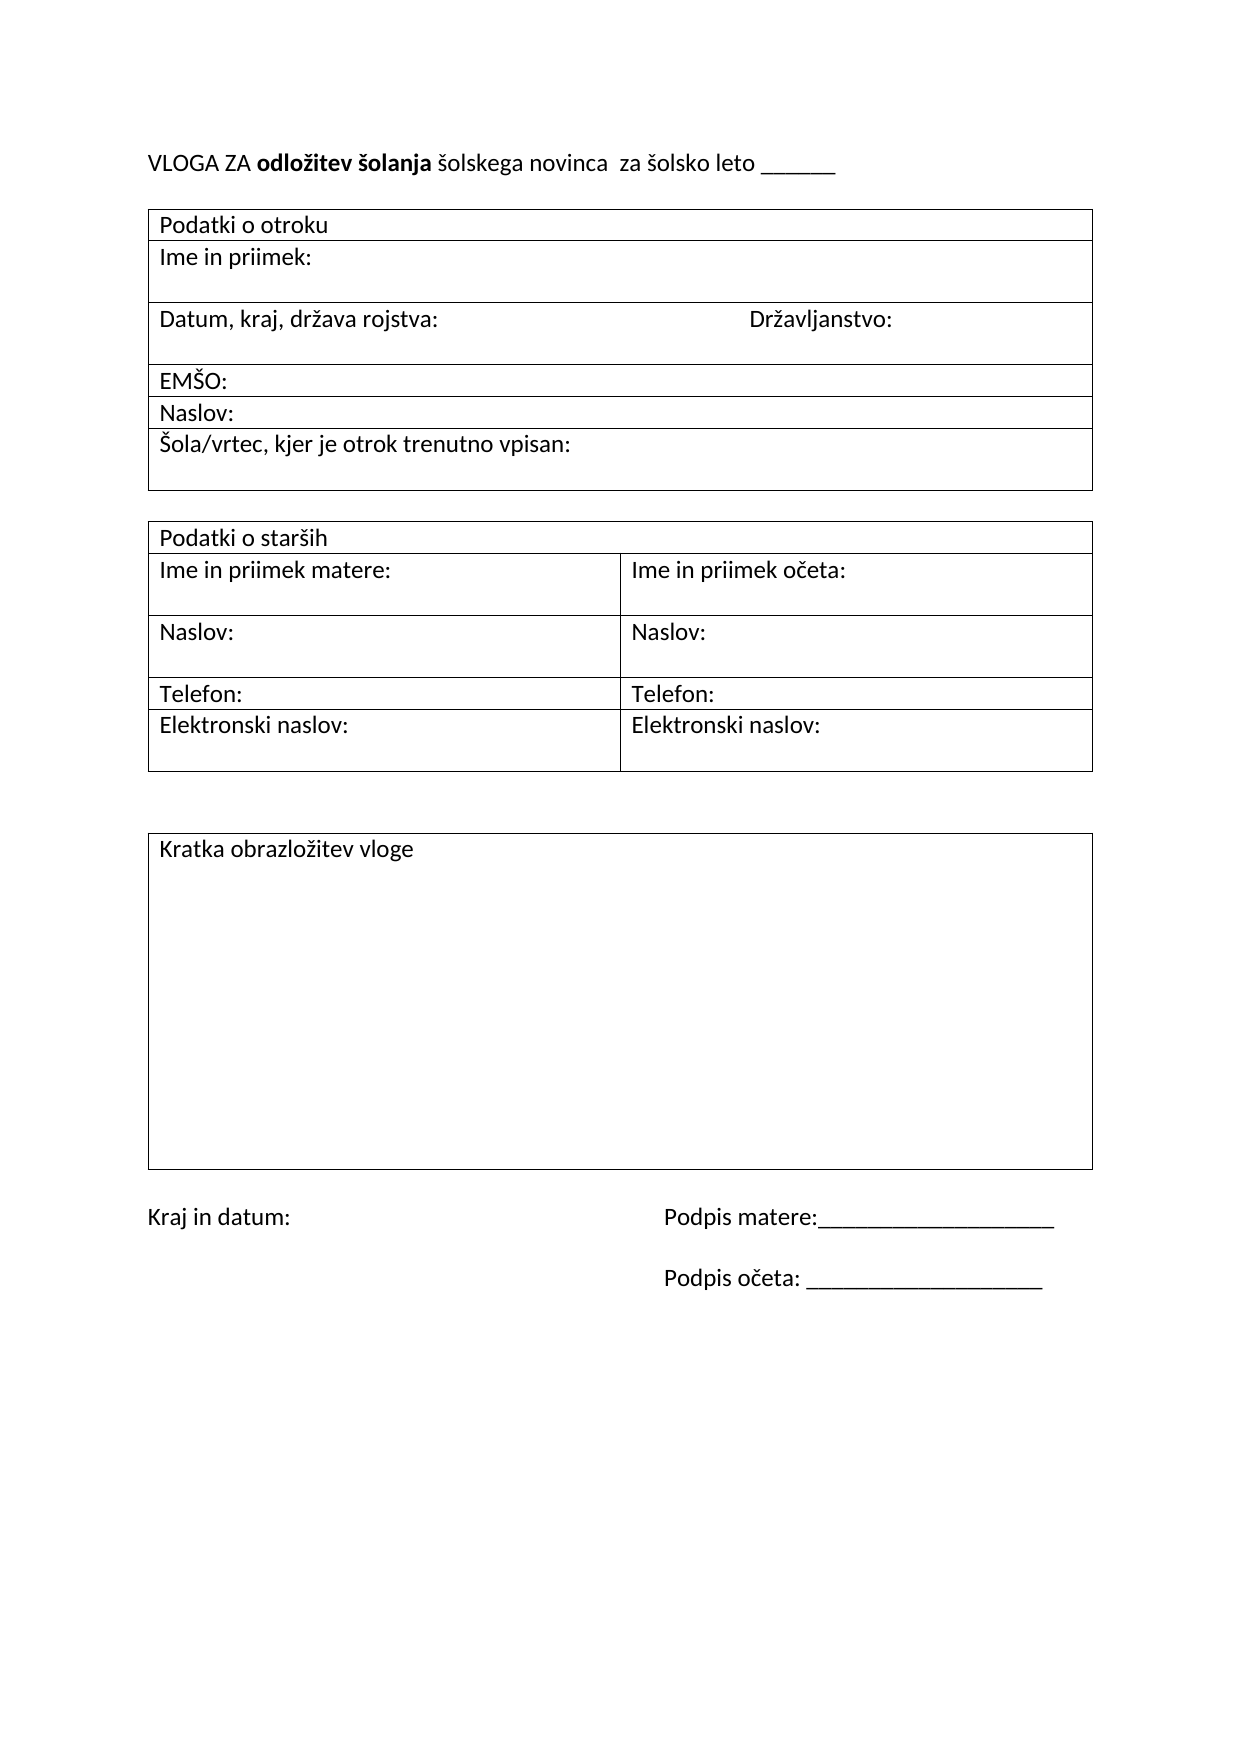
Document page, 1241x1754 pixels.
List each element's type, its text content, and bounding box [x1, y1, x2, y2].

table_cell Elektronski naslov: [621, 710, 1092, 771]
text Podpis očeta: ___________________ [148, 1262, 1093, 1292]
table_cell Naslov: [149, 616, 620, 677]
table_cell Datum, kraj, država rojstva: Državljanstvo: [149, 303, 1092, 364]
table_header Podatki o otroku [149, 210, 1092, 240]
text Kraj in datum: Podpis matere:___________________ [148, 1201, 1093, 1231]
table_cell Šola/vrtec, kjer je otrok trenutno vpisan: [149, 429, 1092, 489]
table_cell EMŠO: [149, 365, 1092, 396]
table_header Podatki o starših [149, 522, 1092, 553]
table_cell Naslov: [621, 616, 1092, 677]
text VLOGA ZA odložitev šolanja šolskega novinca za šolsko leto ______ [148, 148, 1093, 178]
table_header Kratka obrazložitev vloge [149, 834, 1092, 1169]
table_cell Ime in priimek: [149, 241, 1092, 302]
table_cell Ime in priimek matere: [149, 554, 620, 615]
table_cell Telefon: [621, 678, 1092, 708]
table_cell Ime in priimek očeta: [621, 554, 1092, 615]
table_cell Naslov: [149, 397, 1092, 427]
table_cell Elektronski naslov: [149, 710, 620, 771]
table_cell Telefon: [149, 678, 620, 708]
